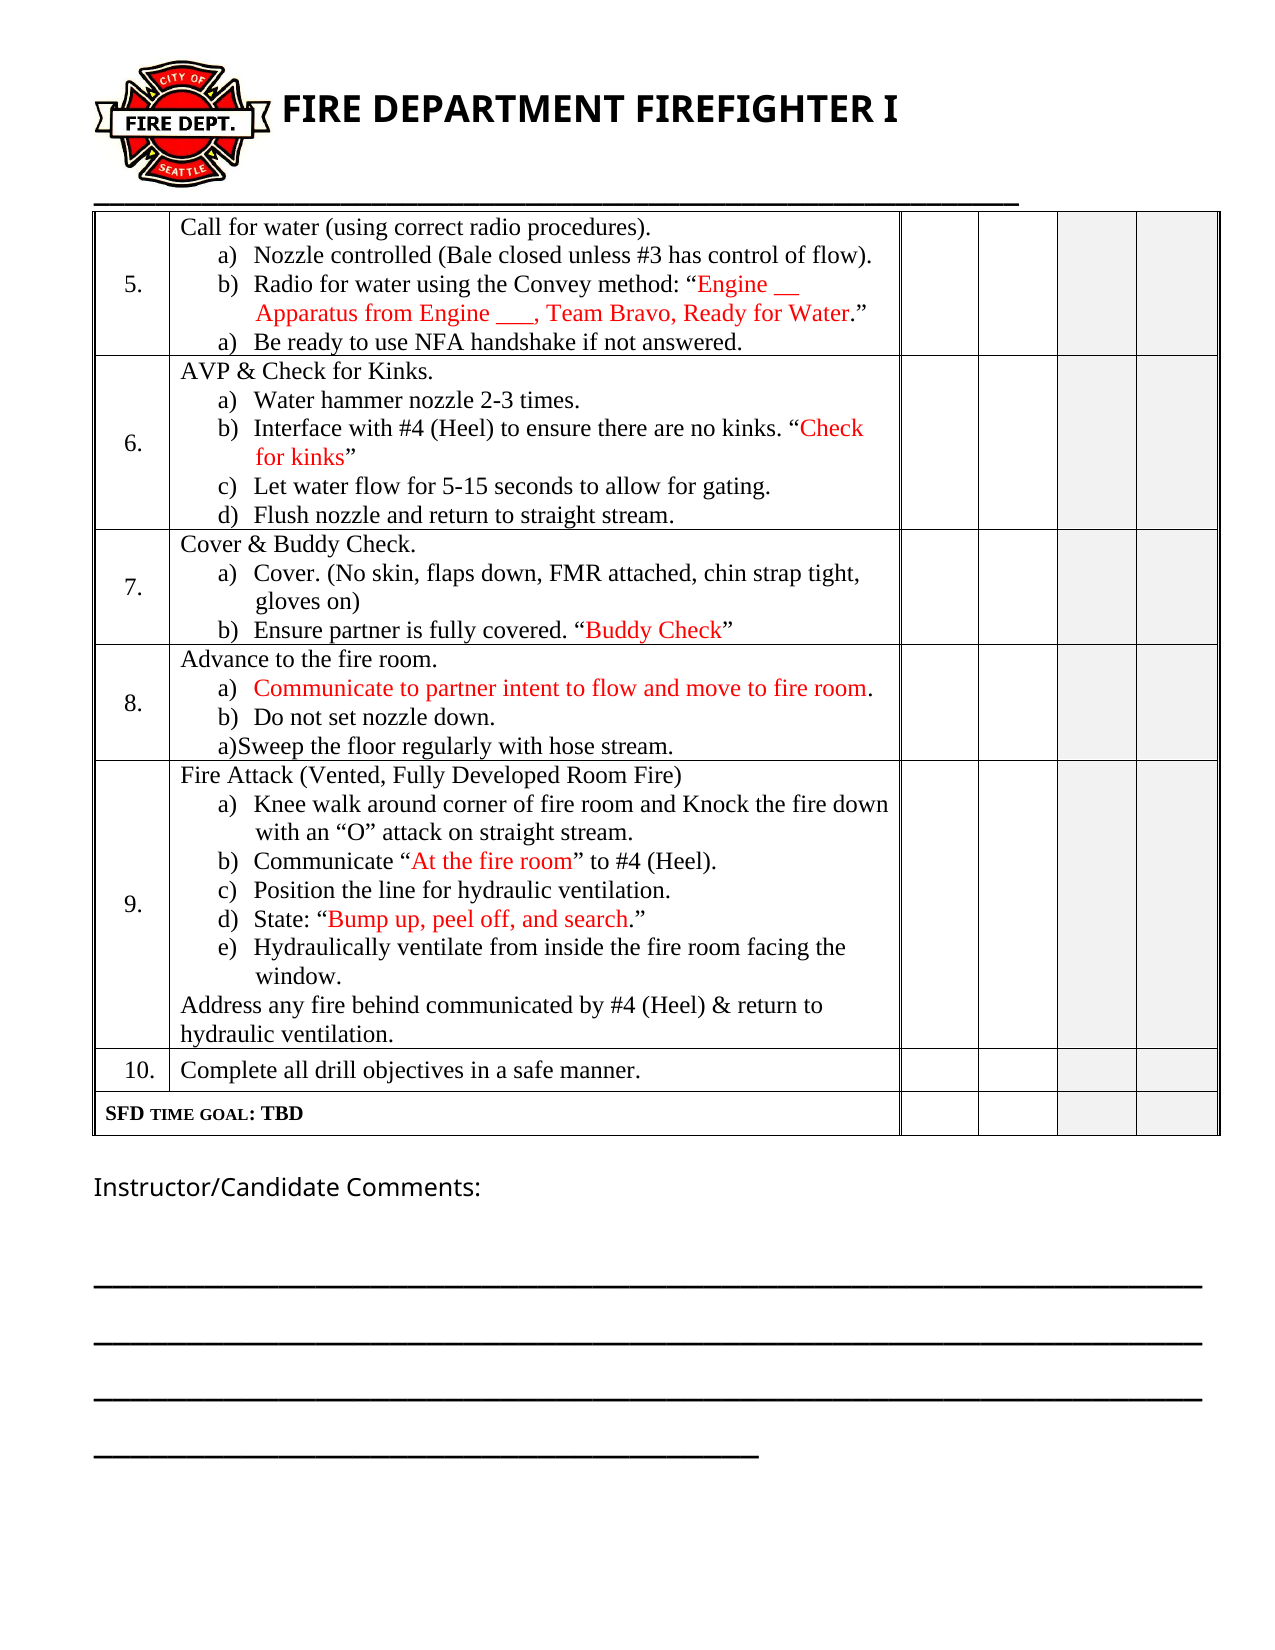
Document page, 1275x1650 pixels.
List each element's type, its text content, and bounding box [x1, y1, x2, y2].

table_cell [979, 1049, 1057, 1091]
table_cell [902, 1092, 978, 1135]
table_cell Cover & Buddy Check. Cover. (No skin, flaps down, FMR attached, chin strap tight, gloves on) Ensure partner is fully covered. “Buddy Check” [170, 530, 899, 644]
table_cell [902, 530, 978, 644]
table_header [902, 212, 978, 355]
table_cell [1137, 645, 1217, 759]
table_header [96, 212, 169, 355]
table_cell [1058, 1092, 1136, 1135]
text Instructor/Candidate Comments: [94, 1169, 1219, 1204]
table_cell [1137, 761, 1217, 1047]
table_cell [1058, 761, 1136, 1047]
table_cell [902, 1049, 978, 1091]
table_cell [902, 356, 978, 528]
table_header [979, 212, 1057, 355]
table_cell [1137, 356, 1217, 528]
table_cell [96, 356, 169, 528]
picture [93, 56, 274, 196]
table_cell [96, 530, 169, 644]
table_cell [979, 761, 1057, 1047]
table_cell [1058, 356, 1136, 528]
table_cell [979, 530, 1057, 644]
table_cell [96, 645, 169, 759]
table_cell [979, 1092, 1057, 1135]
table_cell [1137, 1092, 1217, 1135]
table_cell [902, 761, 978, 1047]
table_cell Fire Attack (Vented, Fully Developed Room Fire) Knee walk around corner of fire room and Knock the fire down with an “O” attack on straight stream. Communicate “At the fire room” to #4 (Heel). Position the line for hydraulic ventilation. State: “Bump up, peel off, and search.” Hydraulically ventilate from inside the fire room facing the window. Address any fire behind communicated by #4 (Heel) & return to hydraulic ventilation. [170, 761, 899, 1047]
table_cell [96, 1049, 169, 1091]
table_cell Complete all drill objectives in a safe manner. [170, 1049, 899, 1091]
table_cell [1137, 530, 1217, 644]
table_header Call for water (using correct radio procedures). Nozzle controlled (Bale closed unless #3 has control of flow). Radio for water using the Convey method: “Engine __ Apparatus from Engine ___, Team Bravo, Ready for Water.” Be ready to use NFA handshake if not answered. [170, 212, 899, 355]
table_cell [1058, 1049, 1136, 1091]
table_header [1137, 212, 1217, 355]
table_cell [979, 645, 1057, 759]
table_header [1058, 212, 1136, 355]
table_cell [902, 645, 978, 759]
table_cell AVP & Check for Kinks. Water hammer nozzle 2-3 times. Interface with #4 (Heel) to ensure there are no kinks. “Check for kinks” Let water flow for 5-15 seconds to allow for gating. Flush nozzle and return to straight stream. [170, 356, 899, 528]
table_cell SFD time goal: TBD [96, 1092, 899, 1135]
table_cell [96, 761, 169, 1047]
table_cell [979, 356, 1057, 528]
table_cell Advance to the fire room. Communicate to partner intent to flow and move to fire room. Do not set nozzle down. Sweep the floor regularly with hose stream. [170, 645, 899, 759]
table_cell [1058, 645, 1136, 759]
table_cell [1058, 530, 1136, 644]
table_cell [1137, 1049, 1217, 1091]
text ________________________________________________________________________________________________________________________________________________________________________________________________________________________ [94, 1238, 1219, 1465]
